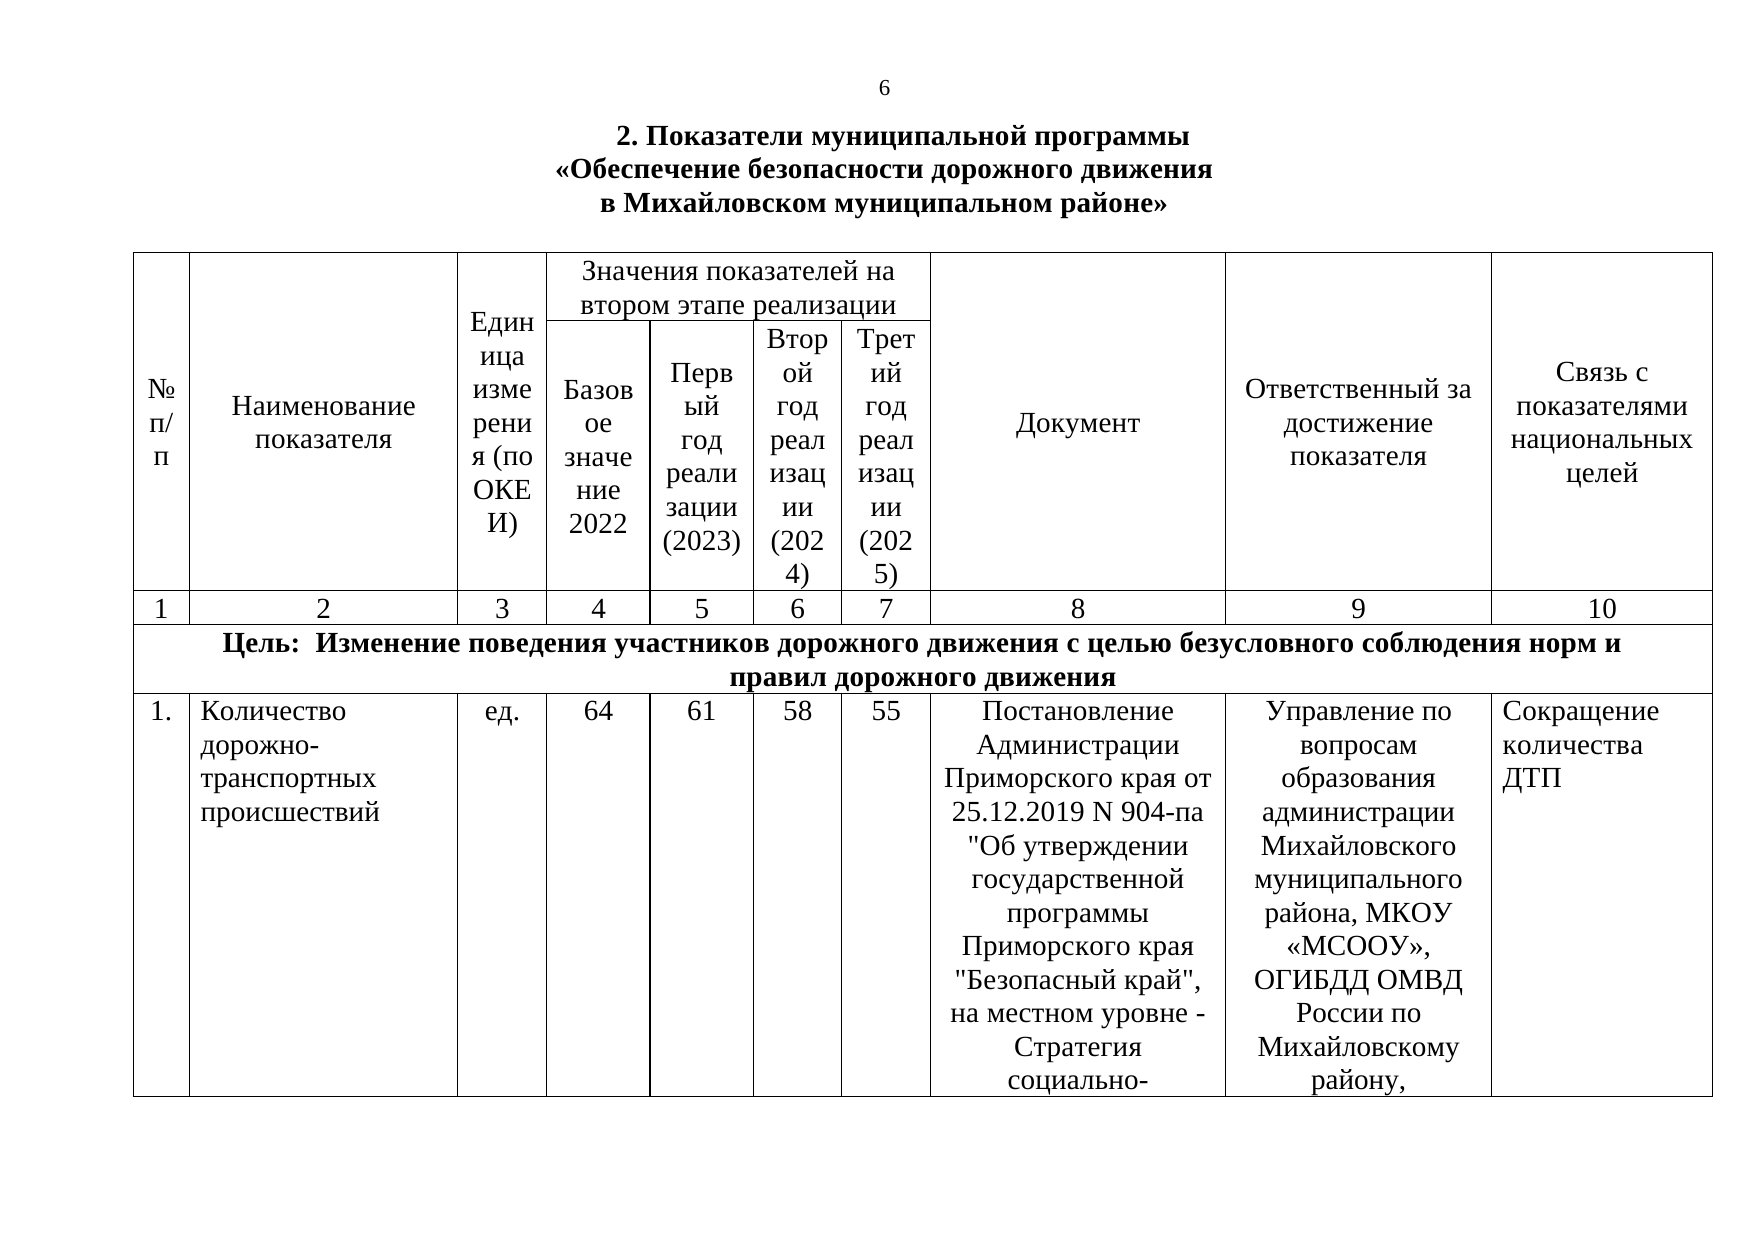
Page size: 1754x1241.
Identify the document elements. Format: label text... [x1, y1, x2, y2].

table_cell 55 [842, 694, 930, 1096]
table_header Единица измерения (по ОКЕИ) [458, 253, 546, 590]
table_cell 64 [547, 694, 649, 1096]
table_cell ед. [458, 694, 546, 1096]
table_cell 58 [754, 694, 841, 1096]
table_header № п/п [134, 253, 189, 590]
table_header Связь с показателями национальных целей [1492, 253, 1712, 590]
table_header Наименование показателя [190, 253, 457, 590]
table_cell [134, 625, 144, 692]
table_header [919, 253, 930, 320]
table_header Документ [931, 253, 1225, 590]
text 2. Показатели муниципальной программы [141, 118, 1665, 152]
table_cell 61 [651, 694, 753, 1096]
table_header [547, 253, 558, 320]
text «Обеспечение безопасности дорожного движения [103, 152, 1665, 185]
table_cell Первый год реализации (2023) [651, 321, 753, 590]
table_header Ответственный за достижение показателя [1226, 253, 1491, 590]
table_cell 1. [134, 694, 189, 1096]
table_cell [190, 694, 457, 1096]
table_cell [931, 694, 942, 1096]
table_cell Базовое значение 2022 [547, 321, 649, 590]
text в Михайловском муниципальном районе» [103, 185, 1665, 219]
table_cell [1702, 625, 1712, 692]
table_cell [1492, 694, 1712, 1096]
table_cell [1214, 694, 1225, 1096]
